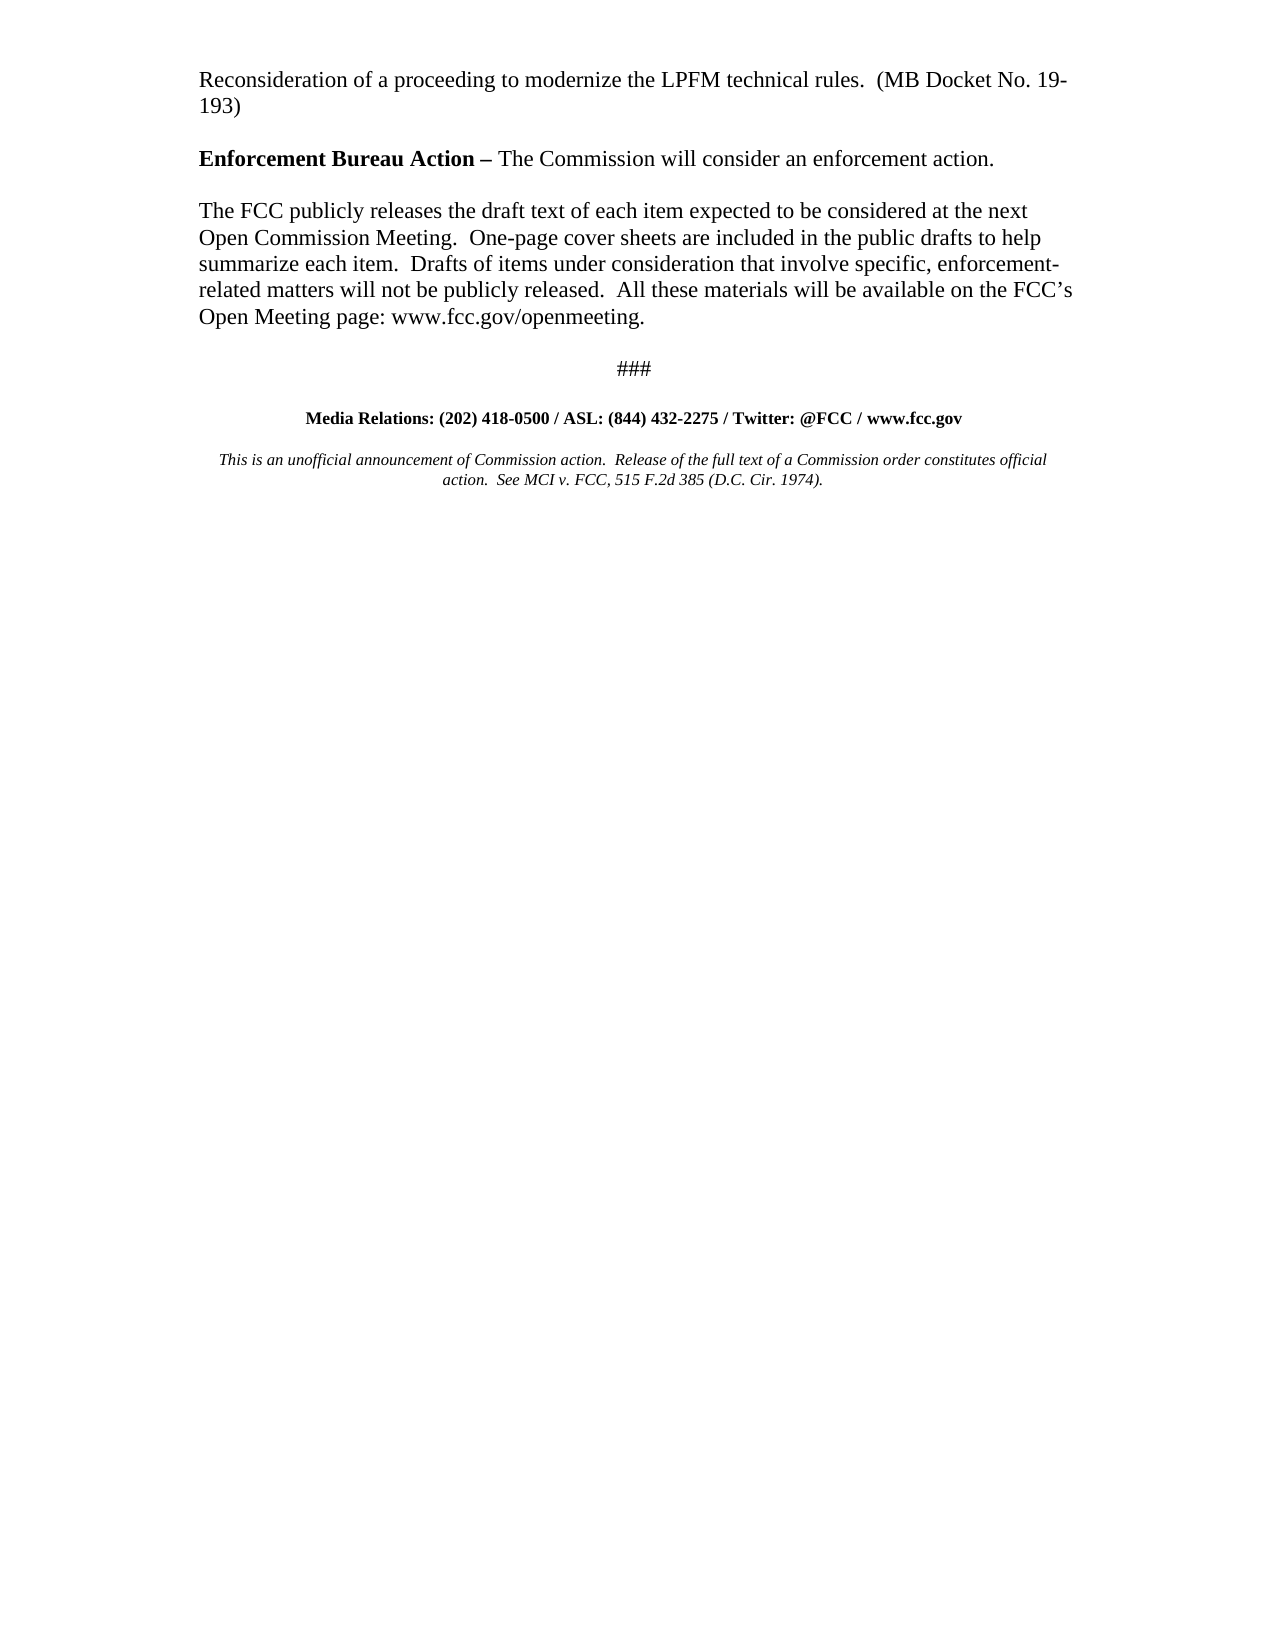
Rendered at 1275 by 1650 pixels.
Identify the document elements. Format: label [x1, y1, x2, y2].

table_header [188, 66, 1087, 488]
